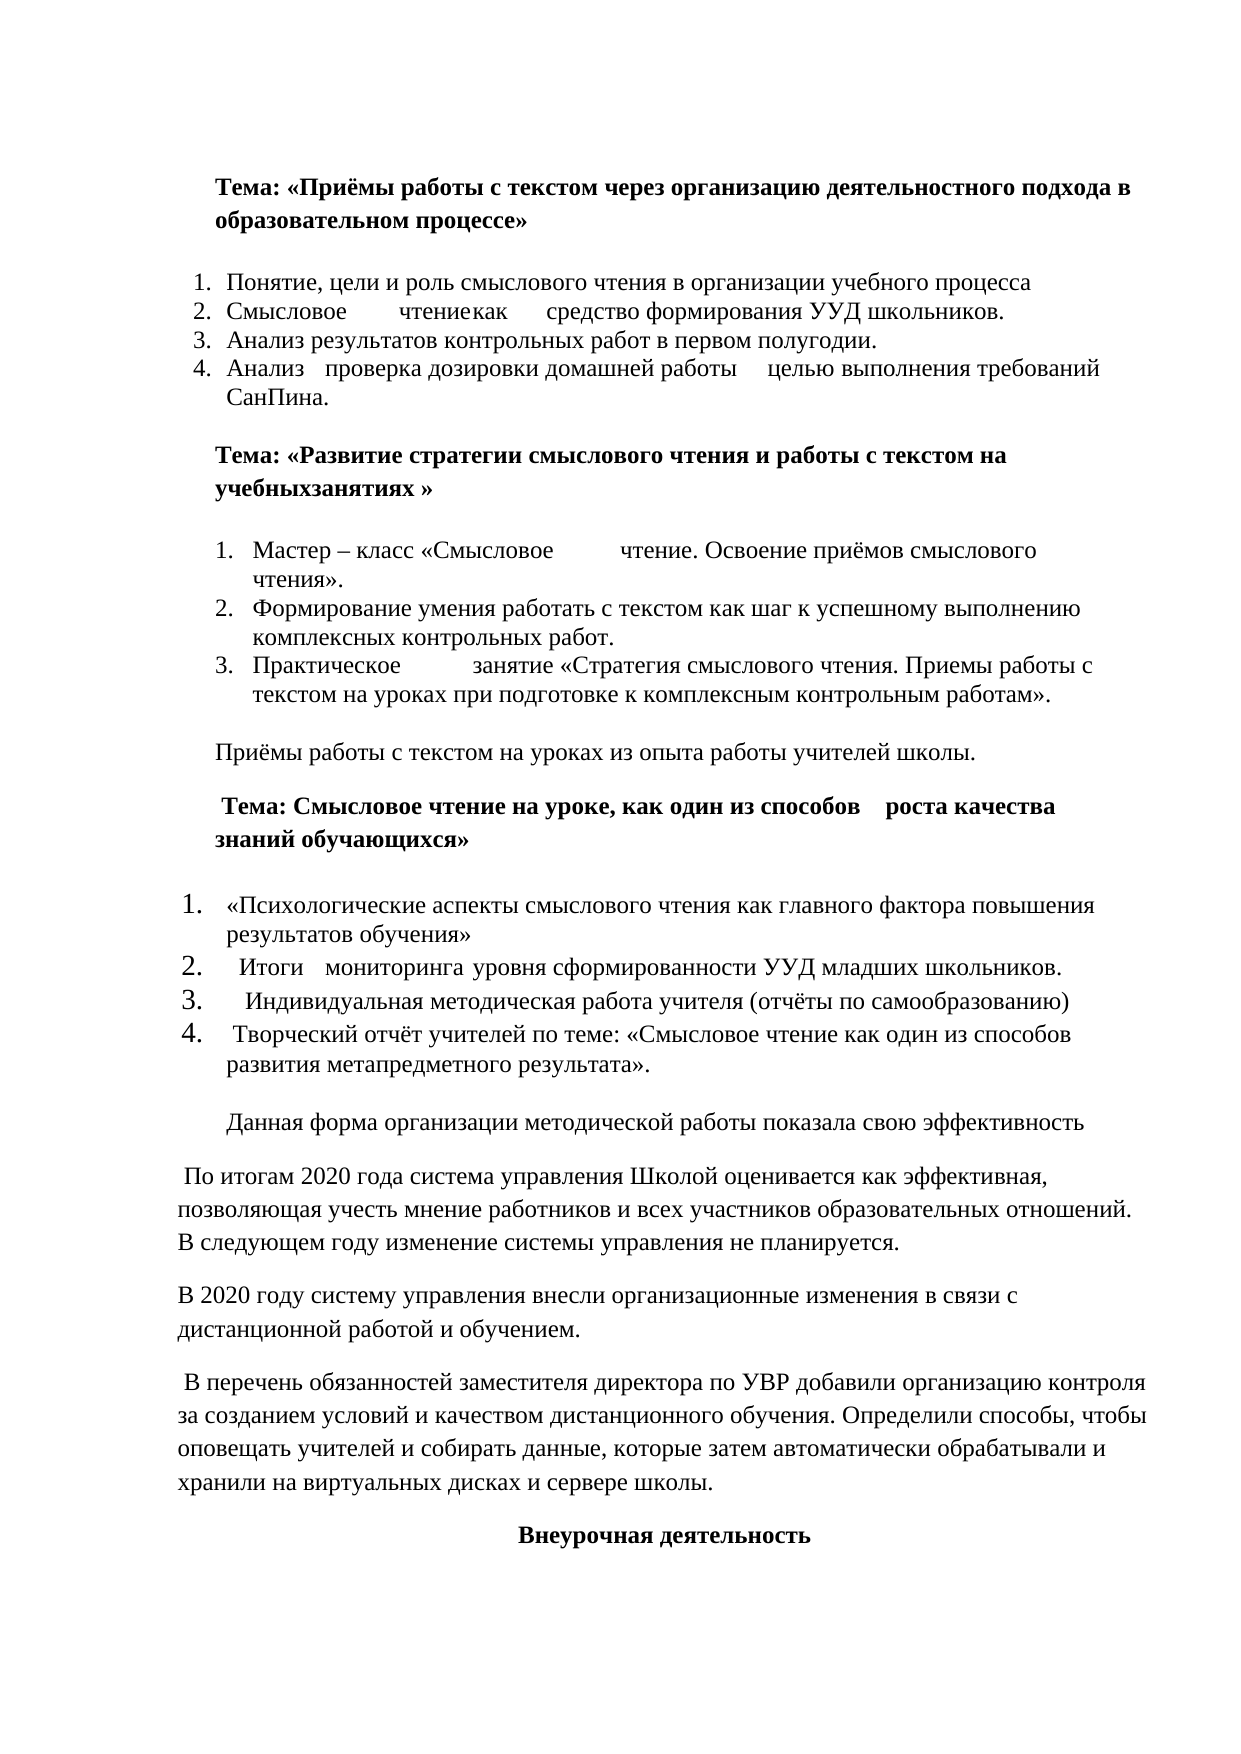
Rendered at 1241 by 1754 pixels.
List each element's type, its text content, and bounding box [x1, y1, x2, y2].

list Смысловое чтение как средство формирования УУД школьников. [193, 296, 1133, 325]
list Творческий отчёт учителей по теме: «Смысловое чтение как один из способов развития метапредметного результата». [181, 1015, 1133, 1078]
list «Психологические аспекты смыслового чтения как главного фактора повышения результатов обучения» [181, 886, 1133, 948]
list Мастер – класс «Смысловое чтение. Освоение приёмов смыслового чтения». [215, 535, 1133, 593]
list Анализ проверка дозировки домашней работы целью выполнения требований СанПина. [193, 353, 1133, 411]
text В 2020 году систему управления внесли организационные изменения в связи с дистанционной работой и обучением. [177, 1281, 1152, 1342]
text Внеурочная деятельность [177, 1520, 1152, 1549]
list Формирование умения работать с текстом как шаг к успешному выполнению комплексных контрольных работ. [215, 593, 1133, 650]
text Тема: «Развитие стратегии смыслового чтения и работы с текстом на учебныхзанятиях » [215, 440, 1133, 502]
list Понятие, цели и роль смыслового чтения в организации учебного процесса [193, 267, 1133, 296]
text Приёмы работы с текстом на уроках из опыта работы учителей школы. [215, 737, 1133, 766]
list Индивидуальная методическая работа учителя (отчёты по самообразованию) [181, 982, 1133, 1015]
text В перечень обязанностей заместителя директора по УВР добавили организацию контроля за созданием условий и качеством дистанционного обучения. Определили способы, чтобы оповещать учителей и собирать данные, которые затем автоматически обрабатывали и хранили на виртуальных дисках и сервере школы. [177, 1367, 1152, 1495]
text Данная форма организации методической работы показала свою эффективность [226, 1107, 1133, 1136]
text Тема: «Приёмы работы с текстом через организацию деятельностного подхода в образовательном процессе» [215, 172, 1133, 234]
text Тема: Смысловое чтение на уроке, как один из способов роста качества знаний обучающихся» [215, 791, 1133, 853]
text По итогам 2020 года система управления Школой оценивается как эффективная, позволяющая учесть мнение работников и всех участников образовательных отношений. В следующем году изменение системы управления не планируется. [177, 1161, 1152, 1256]
list Анализ результатов контрольных работ в первом полугодии. [193, 325, 1133, 353]
list Практическое занятие «Стратегия смыслового чтения. Приемы работы с текстом на уроках при подготовке к комплексным контрольным работам». [215, 650, 1133, 708]
list Итоги мониторинга уровня сформированности УУД младших школьников. [181, 948, 1133, 982]
